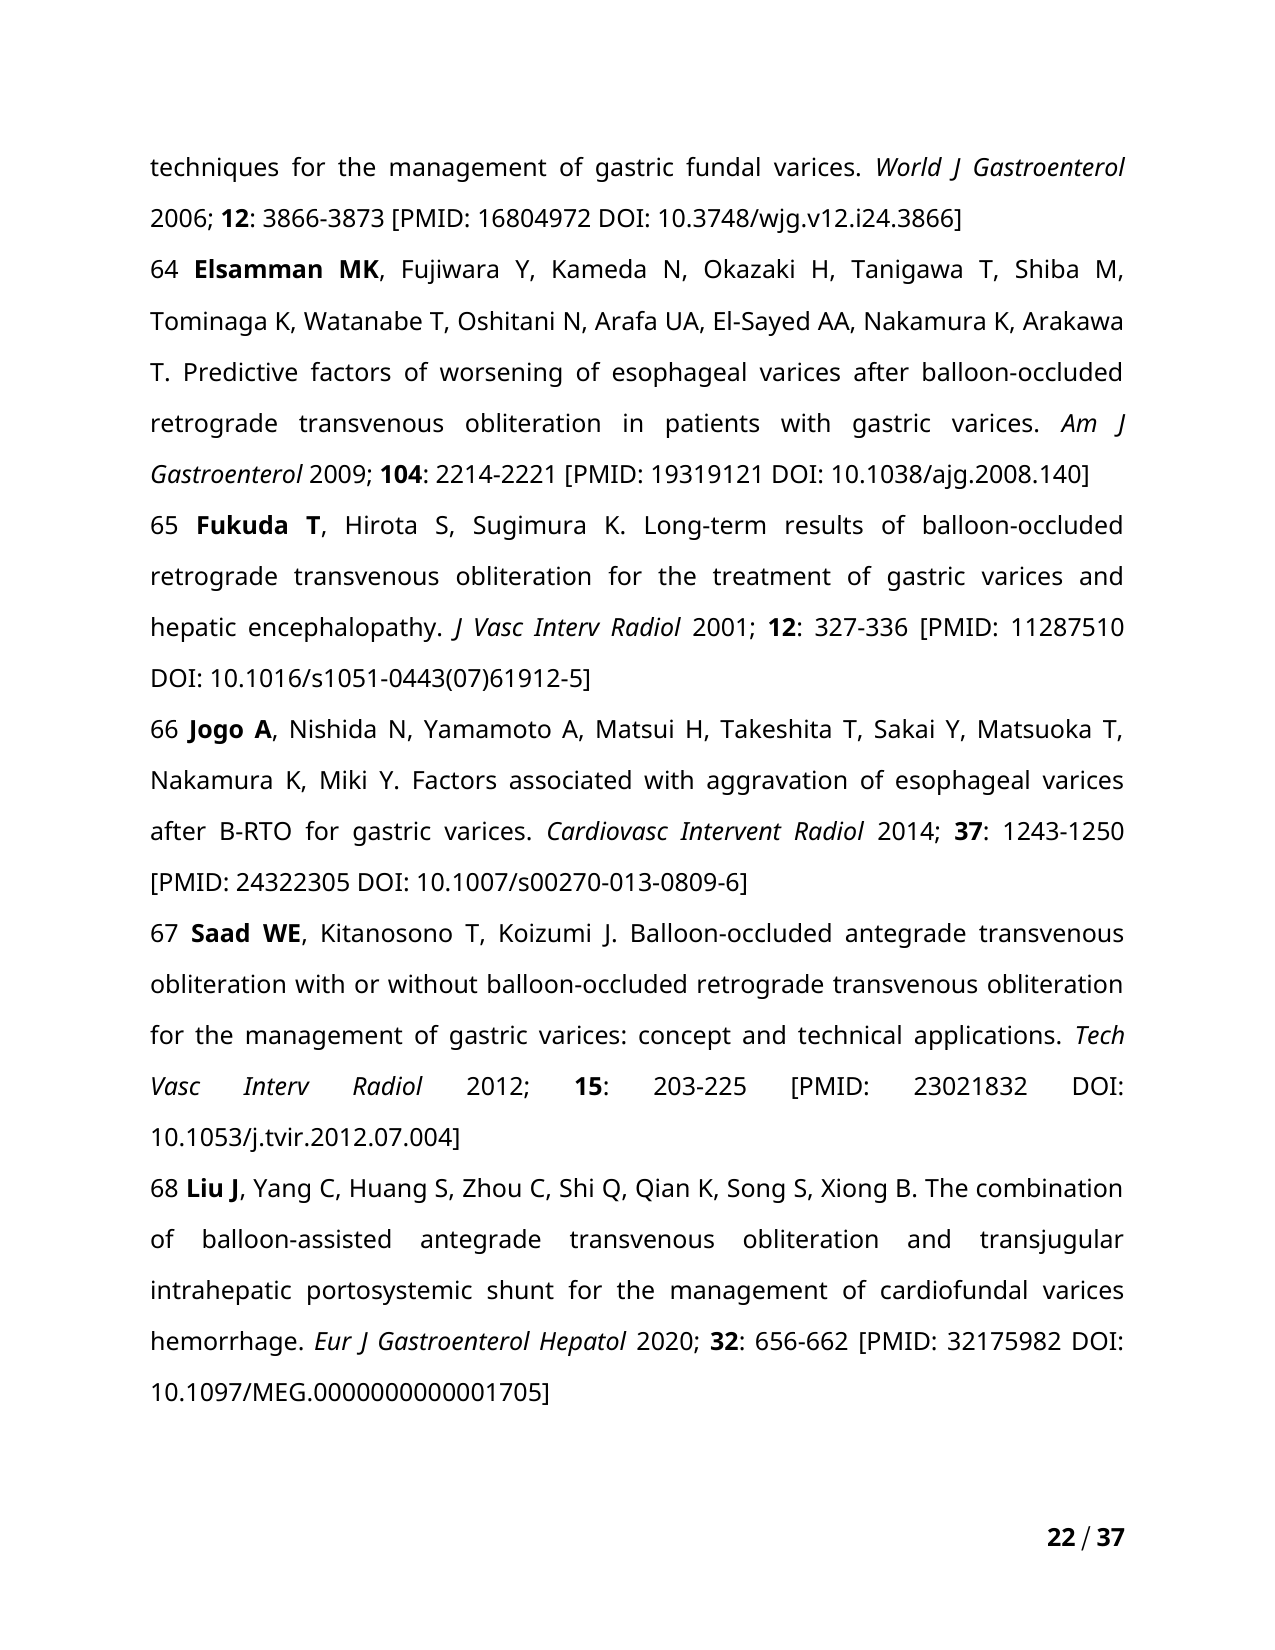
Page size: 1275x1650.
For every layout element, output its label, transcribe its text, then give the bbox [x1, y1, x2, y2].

text 64 Elsamman MK, Fujiwara Y, Kameda N, Okazaki H, Tanigawa T, Shiba M, Tominaga K, Watanabe T, Oshitani N, Arafa UA, El-Sayed AA, Nakamura K, Arakawa T. Predictive factors of worsening of esophageal varices after balloon-occluded retrograde transvenous obliteration in patients with gastric varices. Am J Gastroenterol 2009; 104: 2214-2221 [PMID: 19319121 DOI: 10.1038/ajg.2008.140] [150, 252, 1125, 490]
text 68 Liu J, Yang C, Huang S, Zhou C, Shi Q, Qian K, Song S, Xiong B. The combination of balloon-assisted antegrade transvenous obliteration and transjugular intrahepatic portosystemic shunt for the management of cardiofundal varices hemorrhage. Eur J Gastroenterol Hepatol 2020; 32: 656-662 [PMID: 32175982 DOI: 10.1097/MEG.0000000000001705] [150, 1171, 1125, 1409]
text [150, 150, 1125, 235]
text 65 Fukuda T, Hirota S, Sugimura K. Long-term results of balloon-occluded retrograde transvenous obliteration for the treatment of gastric varices and hepatic encephalopathy. J Vasc Interv Radiol 2001; 12: 327-336 [PMID: 11287510 DOI: 10.1016/s1051-0443(07)61912-5] [150, 507, 1125, 694]
text 67 Saad WE, Kitanosono T, Koizumi J. Balloon-occluded antegrade transvenous obliteration with or without balloon-occluded retrograde transvenous obliteration for the management of gastric varices: concept and technical applications. Tech Vasc Interv Radiol 2012; 15: 203-225 [PMID: 23021832 DOI: 10.1053/j.tvir.2012.07.004] [150, 916, 1125, 1154]
text 66 Jogo A, Nishida N, Yamamoto A, Matsui H, Takeshita T, Sakai Y, Matsuoka T, Nakamura K, Miki Y. Factors associated with aggravation of esophageal varices after B-RTO for gastric varices. Cardiovasc Intervent Radiol 2014; 37: 1243-1250 [PMID: 24322305 DOI: 10.1007/s00270-013-0809-6] [150, 711, 1125, 899]
